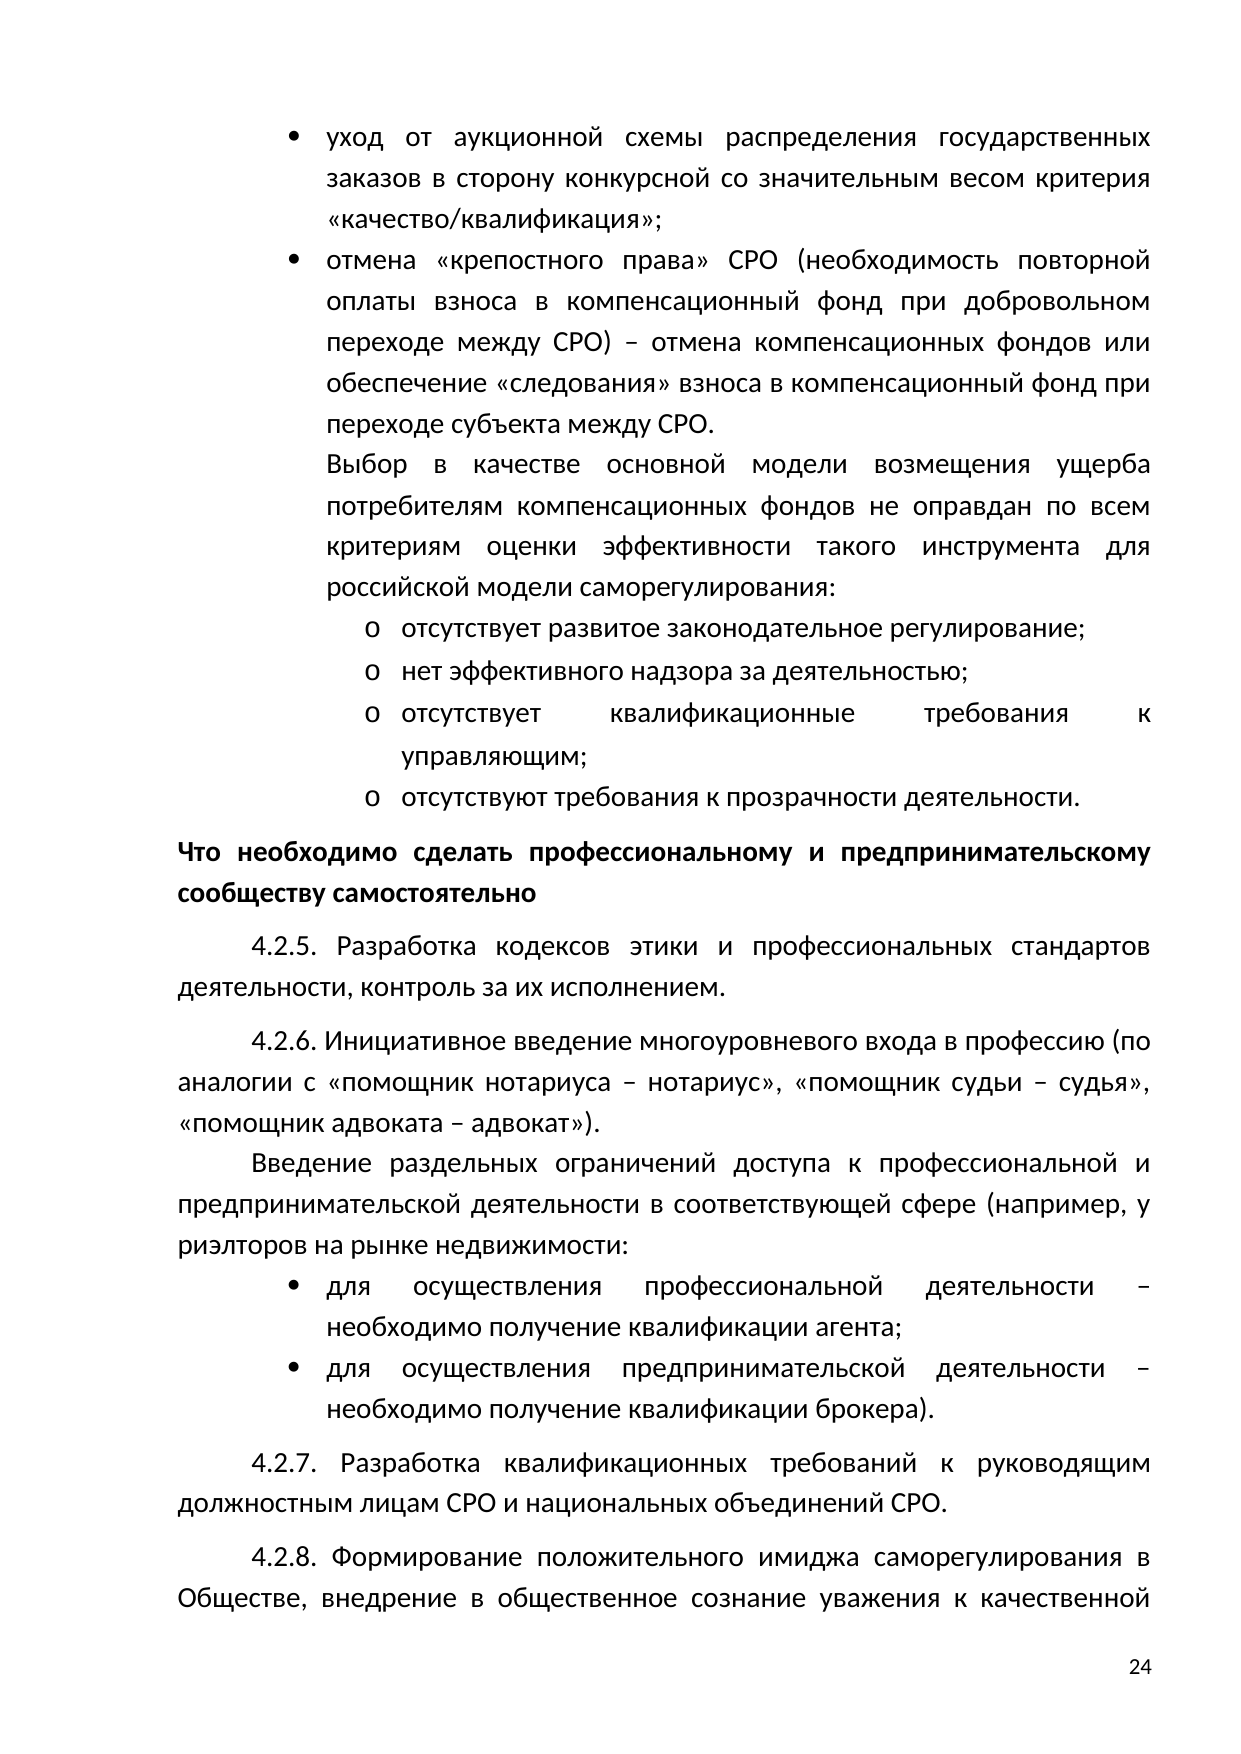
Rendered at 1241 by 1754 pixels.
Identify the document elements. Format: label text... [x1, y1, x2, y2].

text Введение раздельных ограничений доступа к профессиональной и предпринимательской деятельности в соответствующей сфере (например, у риэлторов на рынке недвижимости: [177, 1144, 1152, 1262]
list уход от аукционной схемы распределения государственных заказов в сторону конкурсной со значительным весом критерия «качество/квалификация»; [289, 118, 1152, 236]
list для осуществления профессиональной деятельности – необходимо получение квалификации агента; [288, 1267, 1152, 1344]
text 4.2.6. Инициативное введение многоуровневого входа в профессию (по аналогии с «помощник нотариуса – нотариус», «помощник судьи – судья», «помощник адвоката – адвокат»). [177, 1022, 1152, 1139]
list отсутствуют требования к прозрачности деятельности. [363, 778, 1152, 815]
text Что необходимо сделать профессиональному и предпринимательскому сообществу самостоятельно [177, 833, 1152, 909]
list Выбор в качестве основной модели возмещения ущерба потребителям компенсационных фондов не оправдан по всем критериям оценки эффективности такого инструмента для российской модели саморегулирования: [326, 446, 1152, 604]
list отмена «крепостного права» СРО (необходимость повторной оплаты взноса в компенсационный фонд при добровольном переходе между СРО) – отмена компенсационных фондов или обеспечение «следования» взноса в компенсационный фонд при переходе субъекта между СРО. [289, 241, 1152, 440]
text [177, 1538, 1152, 1614]
text 4.2.5. Разработка кодексов этики и профессиональных стандартов деятельности, контроль за их исполнением. [177, 927, 1152, 1004]
list для осуществления предпринимательской деятельности – необходимо получение квалификации брокера). [288, 1349, 1152, 1426]
text 4.2.7. Разработка квалификационных требований к руководящим должностным лицам СРО и национальных объединений СРО. [177, 1444, 1152, 1520]
list отсутствует развитое законодательное регулирование; [363, 609, 1152, 646]
list отсутствует квалификационные требования к управляющим; [363, 694, 1152, 773]
list нет эффективного надзора за деятельностью; [363, 652, 1152, 689]
